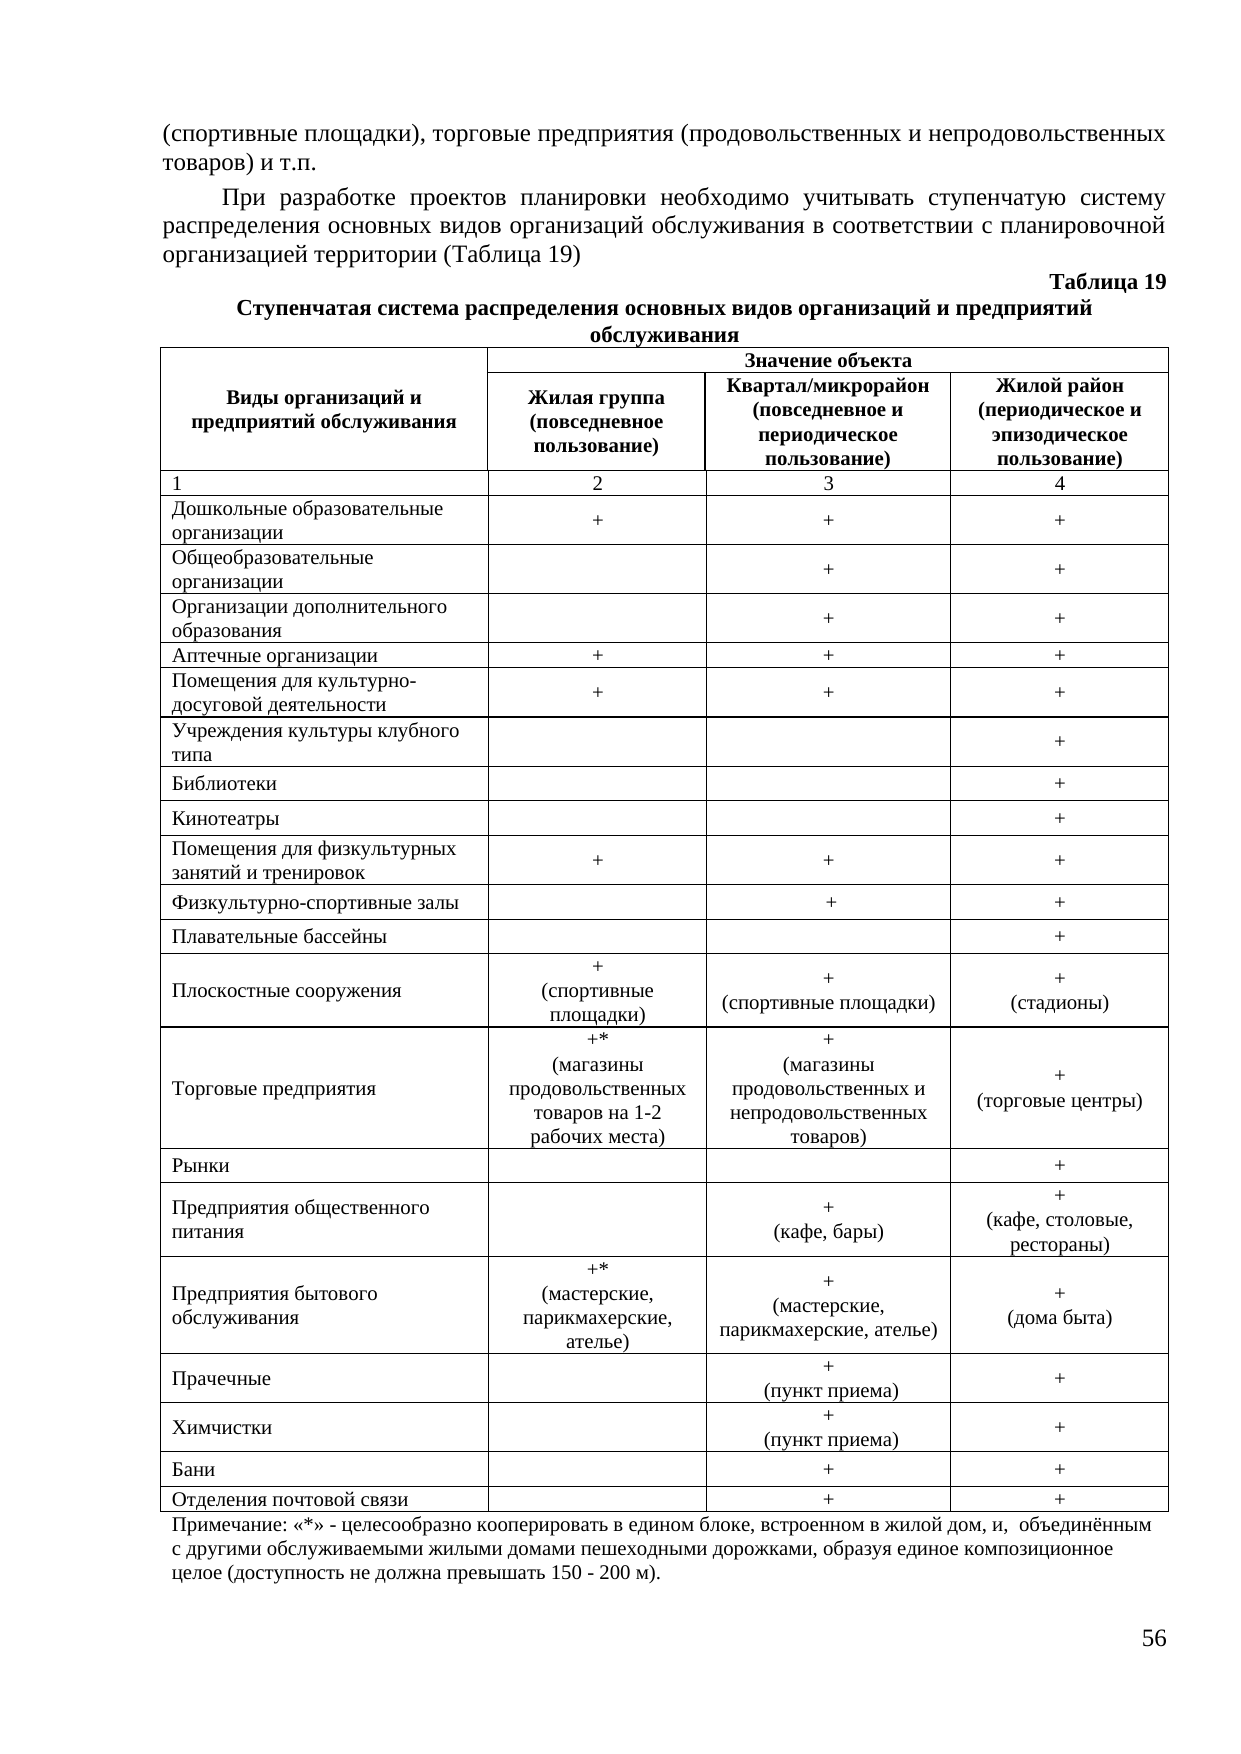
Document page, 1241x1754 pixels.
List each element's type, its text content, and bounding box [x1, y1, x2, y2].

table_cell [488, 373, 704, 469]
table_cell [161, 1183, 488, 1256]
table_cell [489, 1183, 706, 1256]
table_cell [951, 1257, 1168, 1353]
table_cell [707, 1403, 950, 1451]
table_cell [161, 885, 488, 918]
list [162, 118, 1167, 176]
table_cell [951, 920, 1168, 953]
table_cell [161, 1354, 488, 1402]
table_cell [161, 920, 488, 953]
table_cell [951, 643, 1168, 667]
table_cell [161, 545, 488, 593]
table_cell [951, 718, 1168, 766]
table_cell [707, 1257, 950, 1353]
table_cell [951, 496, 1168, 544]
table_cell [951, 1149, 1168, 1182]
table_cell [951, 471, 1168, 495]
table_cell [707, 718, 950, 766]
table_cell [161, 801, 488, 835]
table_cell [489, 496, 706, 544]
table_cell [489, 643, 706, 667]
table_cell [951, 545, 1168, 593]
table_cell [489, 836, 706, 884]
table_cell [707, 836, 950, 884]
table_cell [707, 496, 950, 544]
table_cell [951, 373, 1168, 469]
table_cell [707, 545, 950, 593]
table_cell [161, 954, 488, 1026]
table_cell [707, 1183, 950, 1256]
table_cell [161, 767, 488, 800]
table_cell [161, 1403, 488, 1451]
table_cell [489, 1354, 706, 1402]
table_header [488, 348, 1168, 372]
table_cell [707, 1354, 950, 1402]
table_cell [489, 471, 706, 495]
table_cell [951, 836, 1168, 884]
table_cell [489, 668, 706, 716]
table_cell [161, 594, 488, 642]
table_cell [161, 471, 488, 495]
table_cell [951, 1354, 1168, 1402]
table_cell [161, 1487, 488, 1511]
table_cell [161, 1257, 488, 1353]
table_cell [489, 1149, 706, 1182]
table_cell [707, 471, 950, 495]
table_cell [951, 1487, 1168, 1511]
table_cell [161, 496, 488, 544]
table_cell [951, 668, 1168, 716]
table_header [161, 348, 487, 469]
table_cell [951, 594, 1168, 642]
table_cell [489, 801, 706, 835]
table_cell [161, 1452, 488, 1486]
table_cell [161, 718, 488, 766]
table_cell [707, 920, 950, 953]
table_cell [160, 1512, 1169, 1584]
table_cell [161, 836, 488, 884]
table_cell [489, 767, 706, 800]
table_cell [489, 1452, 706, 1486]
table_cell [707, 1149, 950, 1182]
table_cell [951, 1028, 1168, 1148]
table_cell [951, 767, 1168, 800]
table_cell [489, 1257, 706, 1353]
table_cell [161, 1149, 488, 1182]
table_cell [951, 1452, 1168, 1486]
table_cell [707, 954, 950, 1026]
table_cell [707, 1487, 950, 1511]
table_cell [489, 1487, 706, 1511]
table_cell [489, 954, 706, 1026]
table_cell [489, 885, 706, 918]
text Ступенчатая система распределения основных видов организаций и предприятий обслуживания [162, 294, 1167, 347]
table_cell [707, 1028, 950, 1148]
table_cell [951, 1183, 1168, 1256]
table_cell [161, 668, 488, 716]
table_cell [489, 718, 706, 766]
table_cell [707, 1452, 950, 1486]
text При разработке проектов планировки необходимо учитывать ступенчатую систему распределения основных видов организаций обслуживания в соответствии с планировочной организацией территории (Таблица 19) [162, 182, 1167, 268]
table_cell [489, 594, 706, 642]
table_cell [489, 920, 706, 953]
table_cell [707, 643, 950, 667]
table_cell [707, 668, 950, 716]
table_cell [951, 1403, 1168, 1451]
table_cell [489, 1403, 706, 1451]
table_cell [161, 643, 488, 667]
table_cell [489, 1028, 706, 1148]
text Таблица 19 [162, 268, 1167, 294]
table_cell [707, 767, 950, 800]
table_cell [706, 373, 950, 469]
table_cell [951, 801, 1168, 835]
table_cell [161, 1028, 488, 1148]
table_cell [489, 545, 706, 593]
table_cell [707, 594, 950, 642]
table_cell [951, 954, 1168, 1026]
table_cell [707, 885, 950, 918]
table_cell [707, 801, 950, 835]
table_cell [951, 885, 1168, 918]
